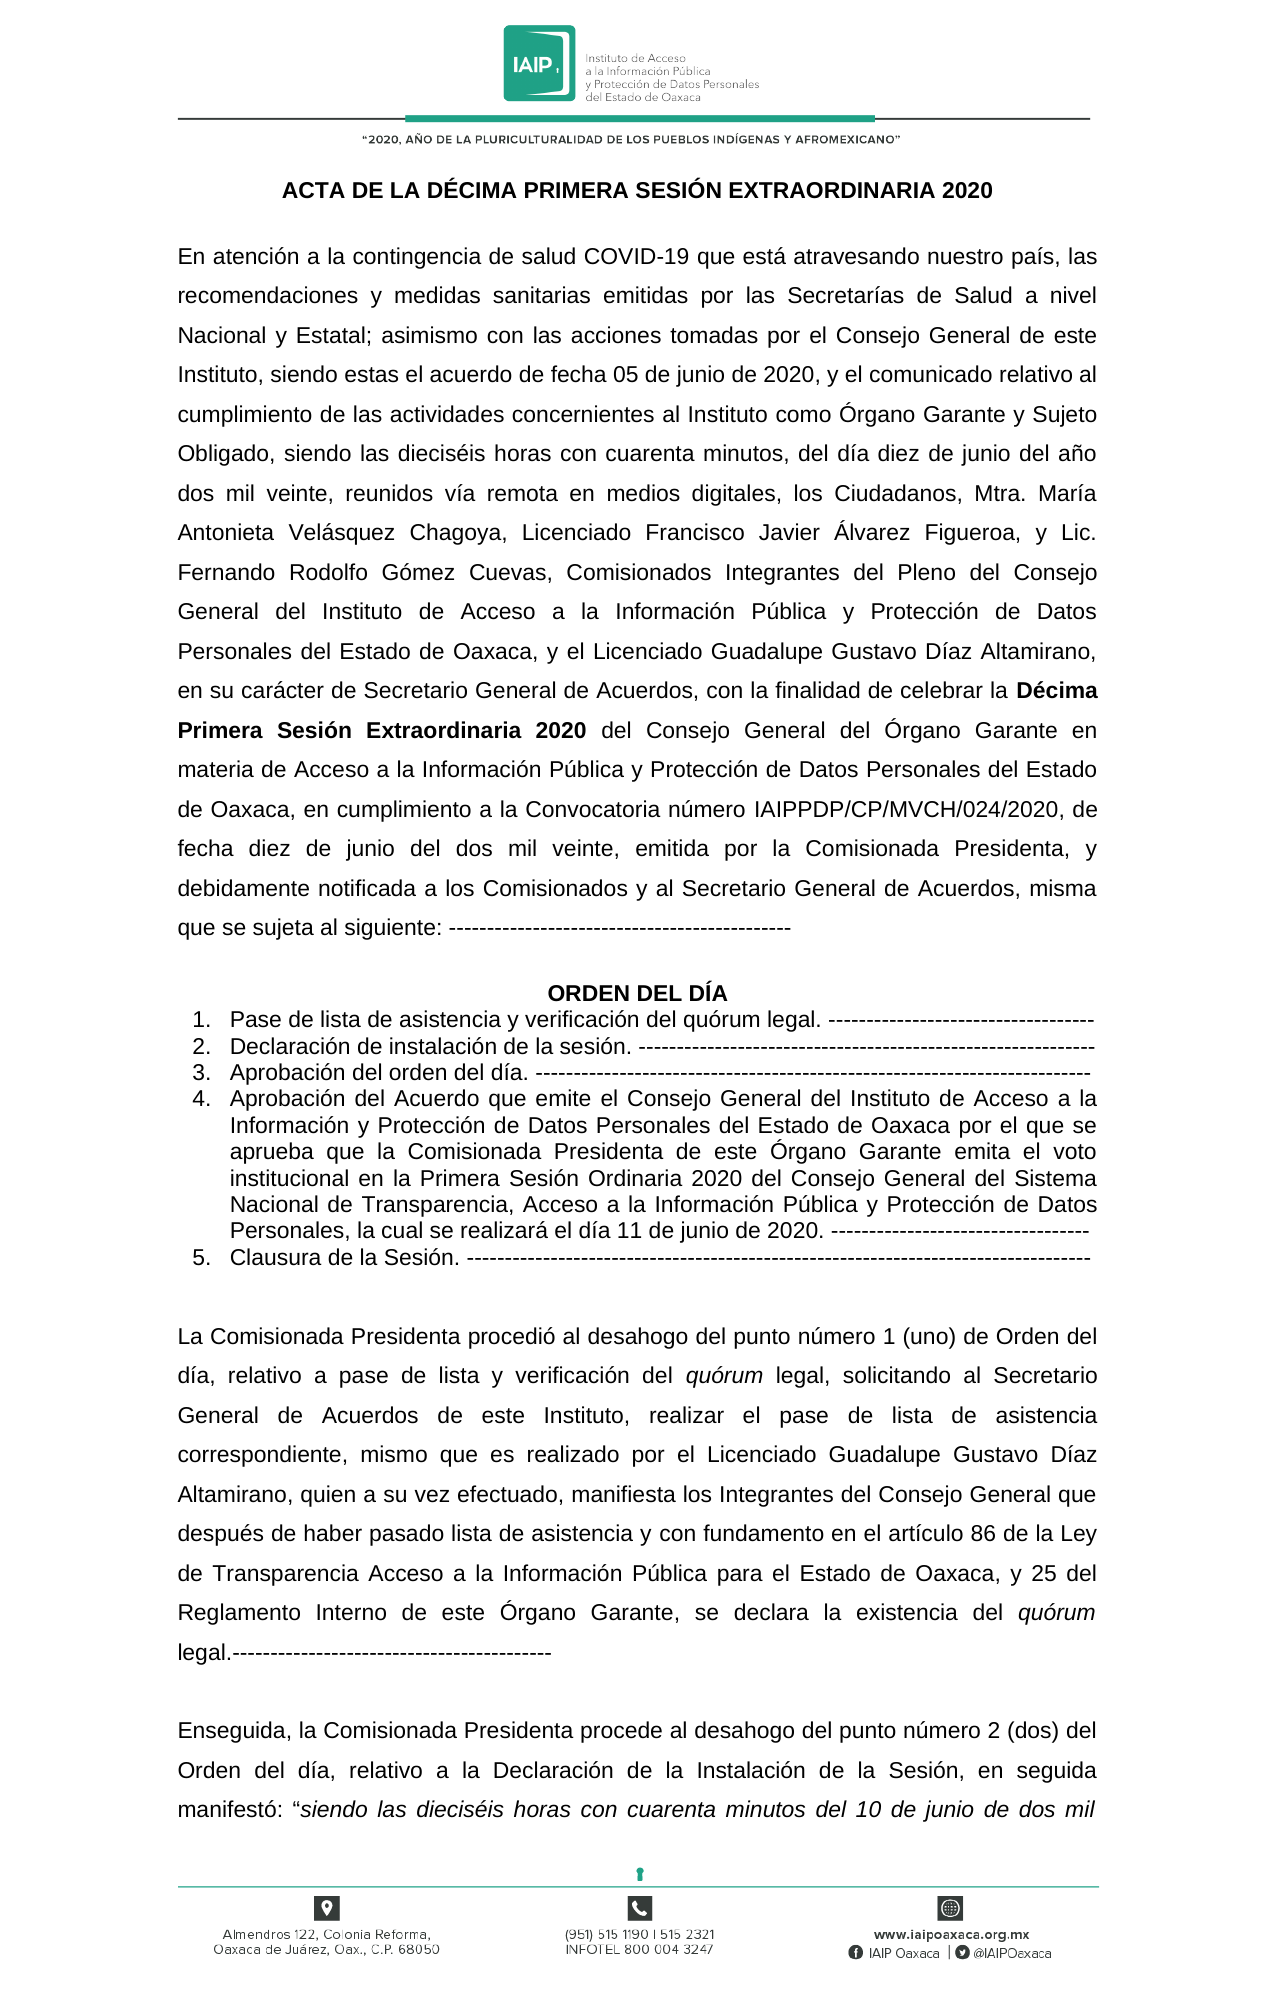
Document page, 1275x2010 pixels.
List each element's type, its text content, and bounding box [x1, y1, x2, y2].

text En atención a la contingencia de salud COVID-19 que está atravesando nuestro país, las recomendaciones y medidas sanitarias emitidas por las Secretarías de Salud a nivel Nacional y Estatal; asimismo con las acciones tomadas por el Consejo General de este Instituto, siendo estas el acuerdo de fecha 05 de junio de 2020, y el comunicado relativo al cumplimiento de las actividades concernientes al Instituto como Órgano Garante y Sujeto Obligado, siendo las dieciséis horas con cuarenta minutos, del día diez de junio del año dos mil veinte, reunidos vía remota en medios digitales, los Ciudadanos, Mtra. María Antonieta Velásquez Chagoya, Licenciado Francisco Javier Álvarez Figueroa, y Lic. Fernando Rodolfo Gómez Cuevas, Comisionados Integrantes del Pleno del Consejo General del Instituto de Acceso a la Información Pública y Protección de Datos Personales del Estado de Oaxaca, y el Licenciado Guadalupe Gustavo Díaz Altamirano, en su carácter de Secretario General de Acuerdos, con la finalidad de celebrar la Décima Primera Sesión Extraordinaria 2020 del Consejo General del Órgano Garante en materia de Acceso a la Información Pública y Protección de Datos Personales del Estado de Oaxaca, en cumplimiento a la Convocatoria número IAIPPDP/CP/MVCH/024/2020, de fecha diez de junio del dos mil veinte, emitida por la Comisionada Presidenta, y debidamente notificada a los Comisionados y al Secretario General de Acuerdos, misma que se sujeta al siguiente: --------------------------------------------- [177, 243, 1098, 941]
picture [39, 1843, 1236, 2010]
text ORDEN DEL DÍA [177, 980, 1098, 1006]
text ACTA DE LA DÉCIMA PRIMERA SESIÓN EXTRAORDINARIA 2020 [177, 177, 1098, 203]
text La Comisionada Presidenta procedió al desahogo del punto número 1 (uno) de Orden del día, relativo a pase de lista y verificación del quórum legal, solicitando al Secretario General de Acuerdos de este Instituto, realizar el pase de lista de asistencia correspondiente, mismo que es realizado por el Licenciado Guadalupe Gustavo Díaz Altamirano, quien a su vez efectuado, manifiesta los Integrantes del Consejo General que después de haber pasado lista de asistencia y con fundamento en el artículo 86 de la Ley de Transparencia Acceso a la Información Pública para el Estado de Oaxaca, y 25 del Reglamento Interno de este Órgano Garante, se declara la existencia del quórum legal.------------------------------------------ [177, 1323, 1098, 1665]
picture [177, 0, 1099, 147]
list Aprobación del orden del día. ------------------------------------------------------------------------- [192, 1059, 1098, 1085]
list Pase de lista de asistencia y verificación del quórum legal. ----------------------------------- [192, 1006, 1098, 1033]
list Declaración de instalación de la sesión. ------------------------------------------------------------ [192, 1033, 1098, 1059]
list Aprobación del Acuerdo que emite el Consejo General del Instituto de Acceso a la Información y Protección de Datos Personales del Estado de Oaxaca por el que se aprueba que la Comisionada Presidenta de este Órgano Garante emita el voto institucional en la Primera Sesión Ordinaria 2020 del Consejo General del Sistema Nacional de Transparencia, Acceso a la Información Pública y Protección de Datos Personales, la cual se realizará el día 11 de junio de 2020. ---------------------------------- [192, 1085, 1098, 1243]
list Clausura de la Sesión. ---------------------------------------------------------------------------------- [192, 1243, 1098, 1270]
